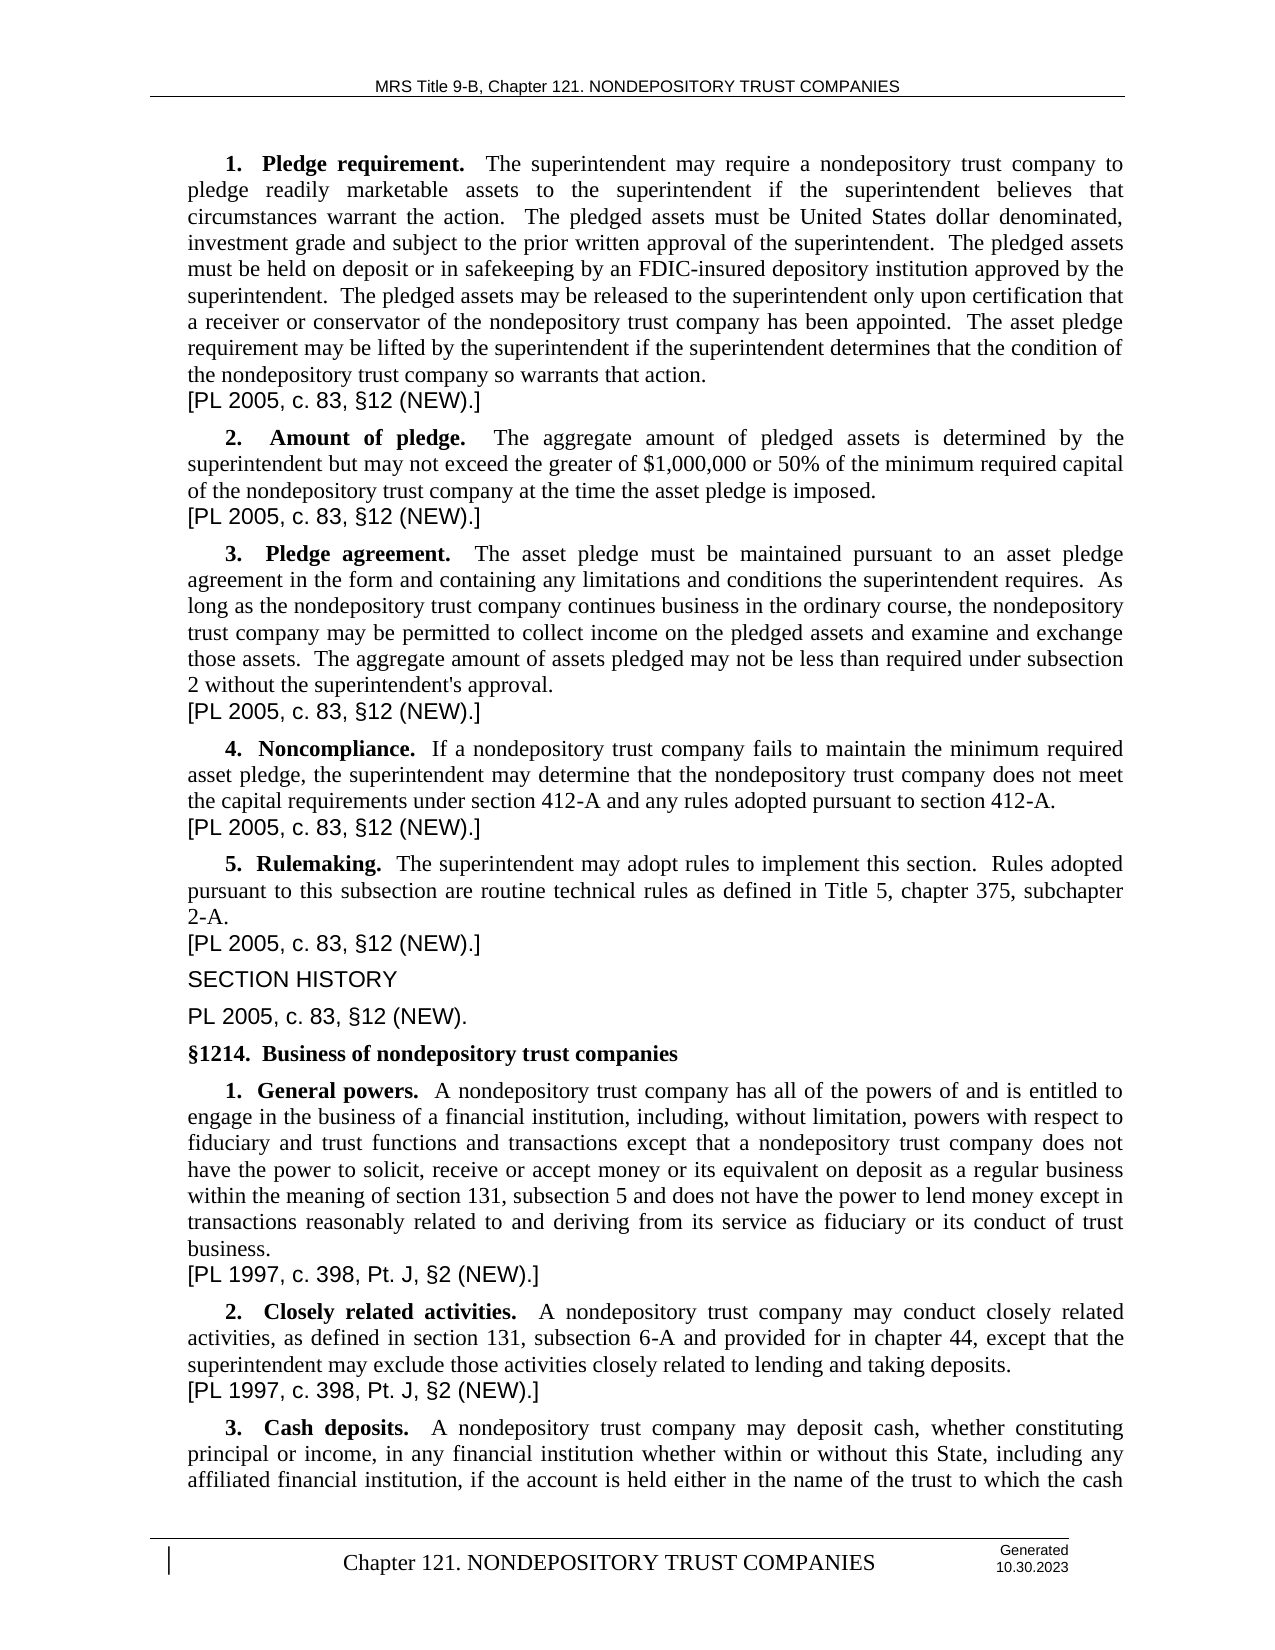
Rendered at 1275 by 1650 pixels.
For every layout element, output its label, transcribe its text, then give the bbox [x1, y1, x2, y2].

text [PL 1997, c. 398, Pt. J, §2 (NEW).] [187, 1377, 1125, 1403]
text 2. Amount of pledge. The aggregate amount of pledged assets is determined by the superintendent but may not exceed the greater of $1,000,000 or 50% of the minimum required capital of the nondepository trust company at the time the asset pledge is imposed. [187, 424, 1125, 503]
text SECTION HISTORY [187, 966, 1125, 993]
text 1. General powers. A nondepository trust company has all of the powers of and is entitled to engage in the business of a financial institution, including, without limitation, powers with respect to fiduciary and trust functions and transactions except that a nondepository trust company does not have the power to solicit, receive or accept money or its equivalent on deposit as a regular business within the meaning of section 131, subsection 5 and does not have the power to lend money except in transactions reasonably related to and deriving from its service as fiduciary or its conduct of trust business. [187, 1077, 1125, 1261]
text PL 2005, c. 83, §12 (NEW). [187, 1003, 1125, 1029]
text [PL 2005, c. 83, §12 (NEW).] [187, 503, 1125, 529]
text 2. Closely related activities. A nondepository trust company may conduct closely related activities, as defined in section 131, subsection 6‑A and provided for in chapter 44, except that the superintendent may exclude those activities closely related to lending and taking deposits. [187, 1298, 1125, 1377]
text [PL 2005, c. 83, §12 (NEW).] [187, 698, 1125, 724]
text [PL 1997, c. 398, Pt. J, §2 (NEW).] [187, 1261, 1125, 1287]
text [PL 2005, c. 83, §12 (NEW).] [187, 929, 1125, 956]
text 4. Noncompliance. If a nondepository trust company fails to maintain the minimum required asset pledge, the superintendent may determine that the nondepository trust company does not meet the capital requirements under section 412‑A and any rules adopted pursuant to section 412‑A. [187, 735, 1125, 814]
text 1. Pledge requirement. The superintendent may require a nondepository trust company to pledge readily marketable assets to the superintendent if the superintendent believes that circumstances warrant the action. The pledged assets must be United States dollar denominated, investment grade and subject to the prior written approval of the superintendent. The pledged assets must be held on deposit or in safekeeping by an FDIC-insured depository institution approved by the superintendent. The pledged assets may be released to the superintendent only upon certification that a receiver or conservator of the nondepository trust company has been appointed. The asset pledge requirement may be lifted by the superintendent if the superintendent determines that the condition of the nondepository trust company so warrants that action. [187, 150, 1125, 387]
text §1214. Business of nondepository trust companies [187, 1040, 1125, 1066]
text 3. Pledge agreement. The asset pledge must be maintained pursuant to an asset pledge agreement in the form and containing any limitations and conditions the superintendent requires. As long as the nondepository trust company continues business in the ordinary course, the nondepository trust company may be permitted to collect income on the pledged assets and examine and exchange those assets. The aggregate amount of assets pledged may not be less than required under subsection 2 without the superintendent's approval. [187, 540, 1125, 698]
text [187, 1414, 1125, 1493]
text [PL 2005, c. 83, §12 (NEW).] [187, 814, 1125, 840]
text [PL 2005, c. 83, §12 (NEW).] [187, 387, 1125, 413]
text 5. Rulemaking. The superintendent may adopt rules to implement this section. Rules adopted pursuant to this subsection are routine technical rules as defined in Title 5, chapter 375, subchapter 2‑A. [187, 851, 1125, 929]
